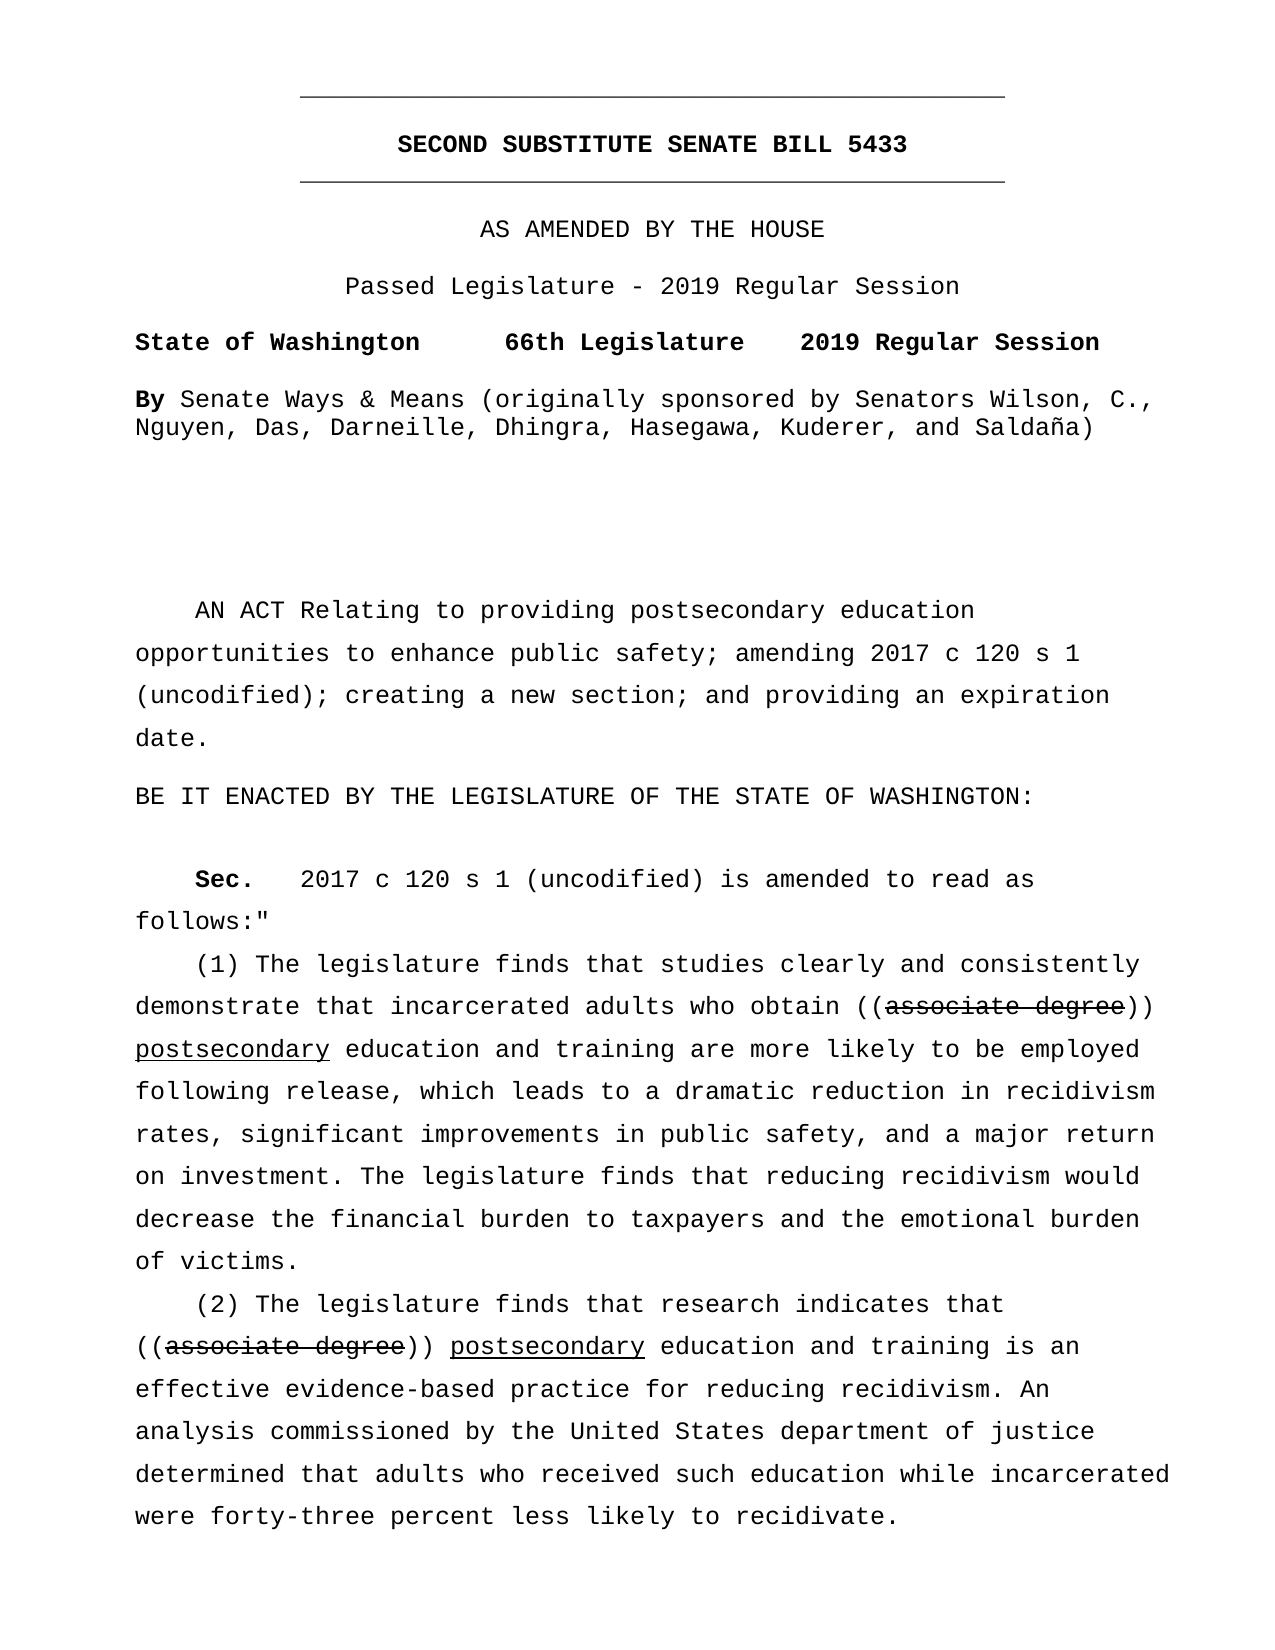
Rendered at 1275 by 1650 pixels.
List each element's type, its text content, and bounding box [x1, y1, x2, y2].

text Sec. 2017 c 120 s 1 (uncodified) is amended to read as follows:" [135, 853, 1170, 938]
text (2) The legislature finds that research indicates that ((associate degree)) postsecondary education and training is an effective evidence-based practice for reducing recidivism. An analysis commissioned by the United States department of justice determined that adults who received such education while incarcerated were forty-three percent less likely to recidivate. [135, 1278, 1170, 1533]
text State of Washington 66th Legislature 2019 Regular Session [135, 330, 1170, 358]
text Passed Legislature - 2019 Regular Session [135, 273, 1170, 302]
text SECOND SUBSTITUTE SENATE BILL 5433 [135, 132, 1170, 160]
text _______________________________________________ [135, 75, 1170, 103]
text AS AMENDED BY THE HOUSE [135, 217, 1170, 245]
text _______________________________________________ [135, 160, 1170, 188]
text BE IT ENACTED BY THE LEGISLATURE OF THE STATE OF WASHINGTON: [135, 783, 1170, 812]
text By Senate Ways & Means (originally sponsored by Senators Wilson, C., Nguyen, Das, Darneille, Dhingra, Hasegawa, Kuderer, and Saldaña) [135, 387, 1170, 443]
text (1) The legislature finds that studies clearly and consistently demonstrate that incarcerated adults who obtain ((associate degree)) postsecondary education and training are more likely to be employed following release, which leads to a dramatic reduction in recidivism rates, significant improvements in public safety, and a major return on investment. The legislature finds that reducing recidivism would decrease the financial burden to taxpayers and the emotional burden of victims. [135, 938, 1170, 1278]
text AN ACT Relating to providing postsecondary education opportunities to enhance public safety; amending 2017 c 120 s 1 (uncodified); creating a new section; and providing an expiration date. [135, 585, 1170, 755]
